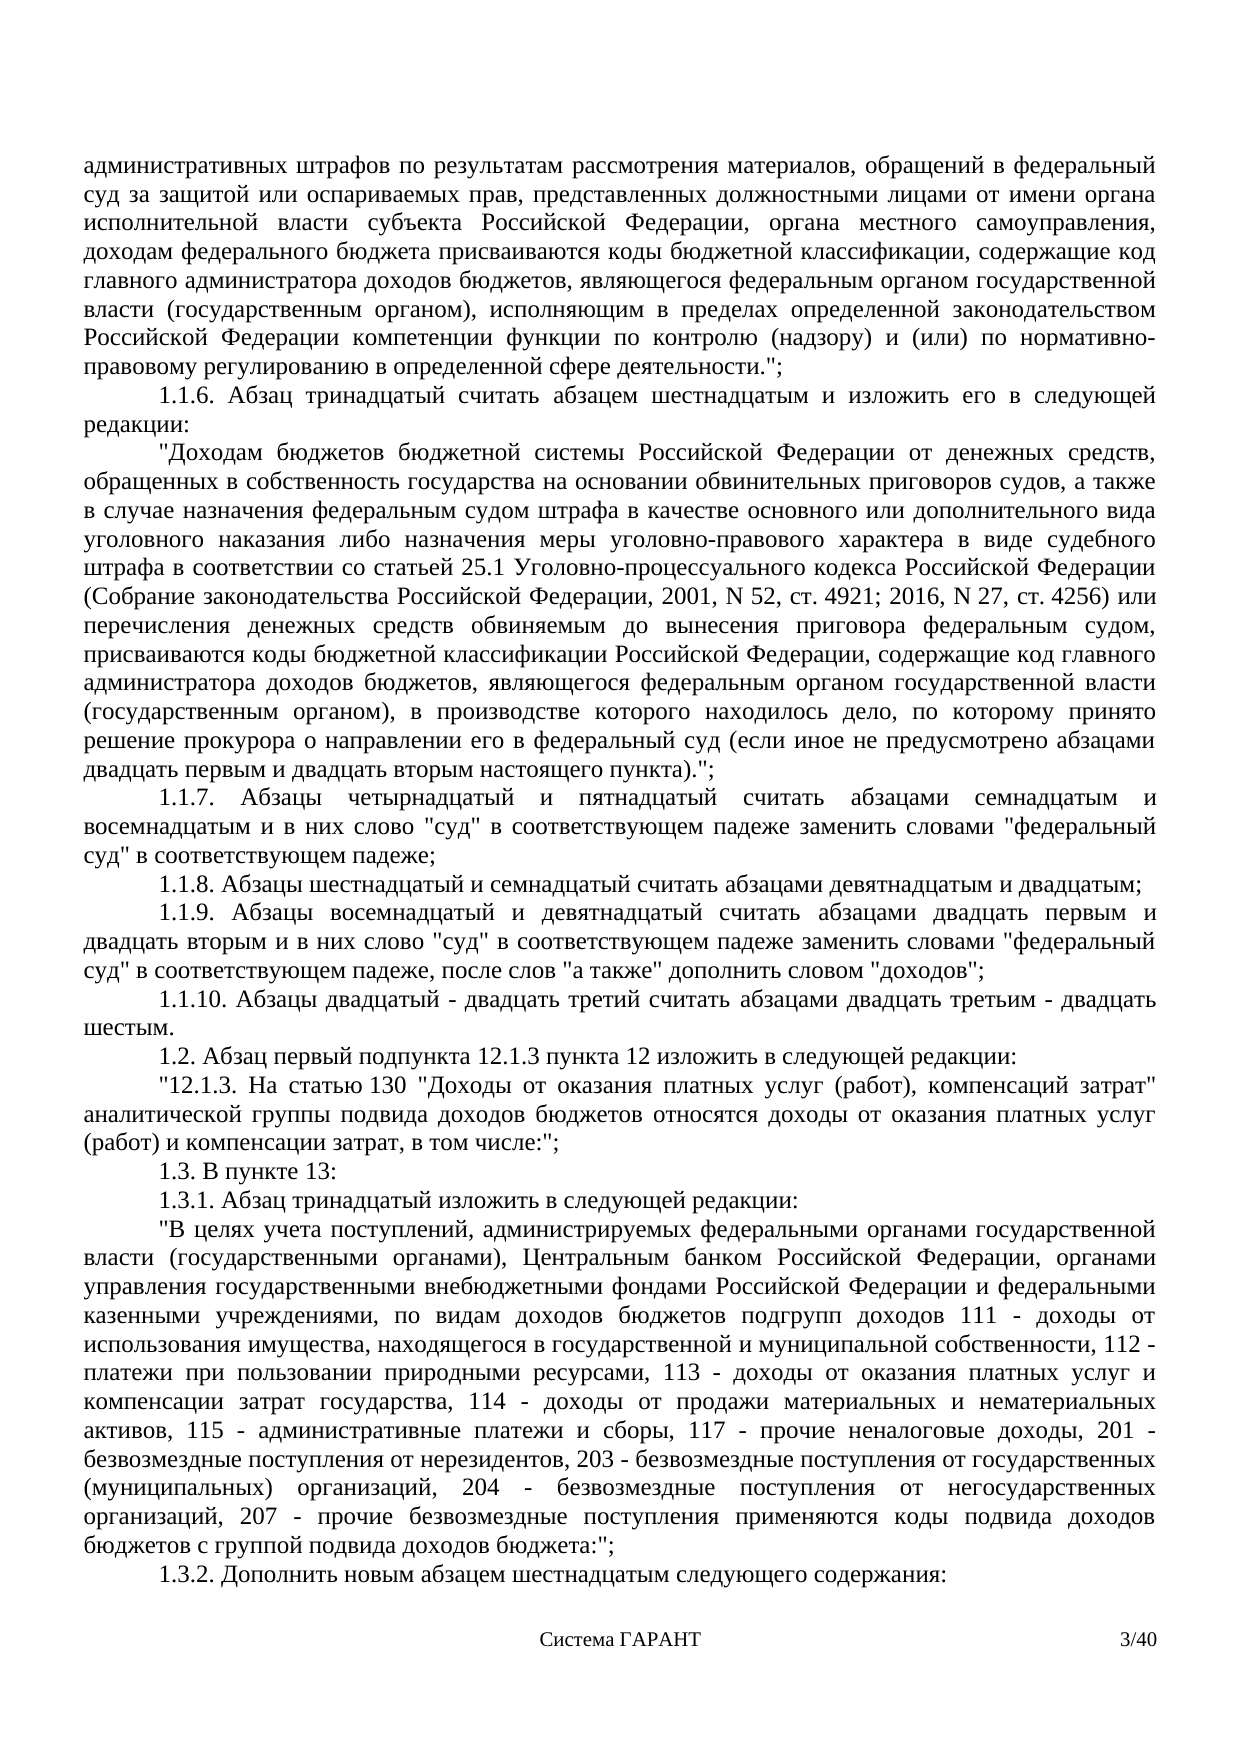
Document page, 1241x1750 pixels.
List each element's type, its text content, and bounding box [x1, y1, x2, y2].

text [83, 150, 1157, 380]
text 1.3.1. Абзац тринадцатый изложить в следующей редакции: [83, 1185, 1157, 1214]
text "В целях учета поступлений, администрируемых федеральными органами государственной власти (государственными органами), Центральным банком Российской Федерации, органами управления государственными внебюджетными фондами Российской Федерации и федеральными казенными учреждениями, по видам доходов бюджетов подгрупп доходов 111 - доходы от использования имущества, находящегося в государственной и муниципальной собственности, 112 - платежи при пользовании природными ресурсами, 113 - доходы от оказания платных услуг и компенсации затрат государства, 114 - доходы от продажи материальных и нематериальных активов, 115 - административные платежи и сборы, 117 - прочие неналоговые доходы, 201 - безвозмездные поступления от нерезидентов, 203 - безвозмездные поступления от государственных (муниципальных) организаций, 204 - безвозмездные поступления от негосударственных организаций, 207 - прочие безвозмездные поступления применяются коды подвида доходов бюджетов с группой подвида доходов бюджета:"; [83, 1214, 1157, 1559]
text 1.1.8. Абзацы шестнадцатый и семнадцатый считать абзацами девятнадцатым и двадцатым; [83, 869, 1157, 897]
text 1.3. В пункте 13: [83, 1156, 1157, 1185]
text 1.1.9. Абзацы восемнадцатый и девятнадцатый считать абзацами двадцать первым и двадцать вторым и в них слово "суд" в соответствующем падеже заменить словами "федеральный суд" в соответствующем падеже, после слов "а также" дополнить словом "доходов"; [83, 897, 1157, 984]
text 1.1.7. Абзацы четырнадцатый и пятнадцатый считать абзацами семнадцатым и восемнадцатым и в них слово "суд" в соответствующем падеже заменить словами "федеральный суд" в соответствующем падеже; [83, 782, 1157, 869]
text 1.1.10. Абзацы двадцатый - двадцать третий считать абзацами двадцать третьим - двадцать шестым. [83, 984, 1157, 1041]
text "12.1.3. На статью 130 "Доходы от оказания платных услуг (работ), компенсаций затрат" аналитической группы подвида доходов бюджетов относятся доходы от оказания платных услуг (работ) и компенсации затрат, в том числе:"; [83, 1070, 1157, 1156]
text "Доходам бюджетов бюджетной системы Российской Федерации от денежных средств, обращенных в собственность государства на основании обвинительных приговоров судов, а также в случае назначения федеральным судом штрафа в качестве основного или дополнительного вида уголовного наказания либо назначения меры уголовно-правового характера в виде судебного штрафа в соответствии со статьей 25.1 Уголовно-процессуального кодекса Российской Федерации (Собрание законодательства Российской Федерации, 2001, N 52, ст. 4921; 2016, N 27, ст. 4256) или перечисления денежных средств обвиняемым до вынесения приговора федеральным судом, присваиваются коды бюджетной классификации Российской Федерации, содержащие код главного администратора доходов бюджетов, являющегося федеральным органом государственной власти (государственным органом), в производстве которого находилось дело, по которому принято решение прокурора о направлении его в федеральный суд (если иное не предусмотрено абзацами двадцать первым и двадцать вторым настоящего пункта)."; [83, 437, 1157, 782]
text 1.2. Абзац первый подпункта 12.1.3 пункта 12 изложить в следующей редакции: [83, 1041, 1157, 1070]
text 1.1.6. Абзац тринадцатый считать абзацем шестнадцатым и изложить его в следующей редакции: [83, 380, 1157, 437]
text 1.3.2. Дополнить новым абзацем шестнадцатым следующего содержания: [83, 1559, 1157, 1587]
